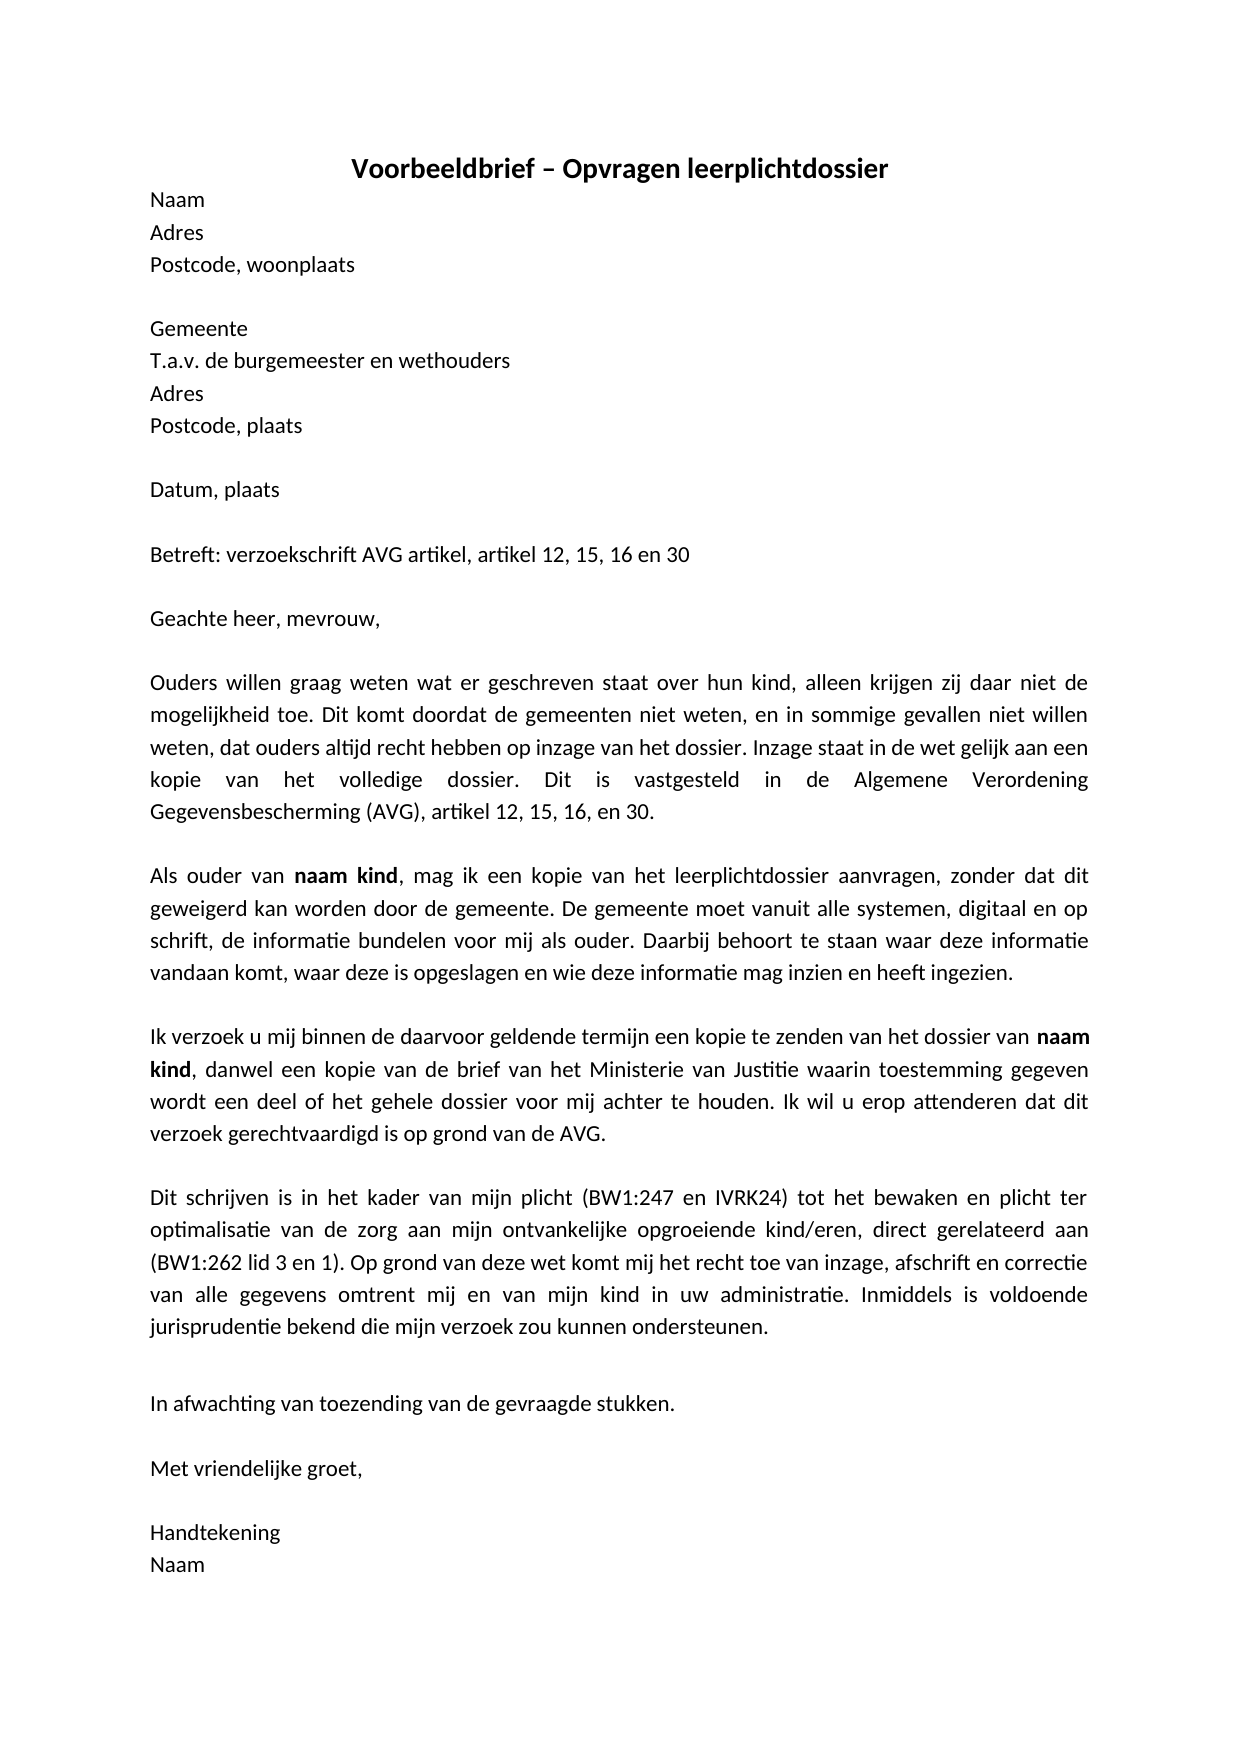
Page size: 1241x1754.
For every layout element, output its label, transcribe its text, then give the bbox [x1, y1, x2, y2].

text Ik verzoek u mij binnen de daarvoor geldende termijn een kopie te zenden van het dossier van naam kind, danwel een kopie van de brief van het Ministerie van Justitie waarin toestemming gegeven wordt een deel of het gehele dossier voor mij achter te houden. Ik wil u erop attenderen dat dit verzoek gerechtvaardigd is op grond van de AVG. [150, 1022, 1090, 1147]
text Postcode, plaats [150, 411, 1090, 439]
text Met vriendelijke groet, [150, 1454, 1090, 1482]
text Als ouder van naam kind, mag ik een kopie van het leerplichtdossier aanvragen, zonder dat dit geweigerd kan worden door de gemeente. De gemeente moet vanuit alle systemen, digitaal en op schrift, de informatie bundelen voor mij als ouder. Daarbij behoort te staan waar deze informatie vandaan komt, waar deze is opgeslagen en wie deze informatie mag inzien en heeft ingezien. [150, 862, 1090, 986]
text Datum, plaats [150, 475, 1090, 503]
text Postcode, woonplaats [150, 250, 1090, 278]
text Ouders willen graag weten wat er geschreven staat over hun kind, alleen krijgen zij daar niet de mogelijkheid toe. Dit komt doordat de gemeenten niet weten, en in sommige gevallen niet willen weten, dat ouders altijd recht hebben op inzage van het dossier. Inzage staat in de wet gelijk aan een kopie van het volledige dossier. Dit is vastgesteld in de Algemene Verordening Gegevensbescherming (AVG), artikel 12, 15, 16, en 30. [150, 668, 1090, 825]
text Naam [150, 1550, 1090, 1578]
text Adres [150, 379, 1090, 407]
text In afwachting van toezending van de gevraagde stukken. [150, 1389, 1090, 1417]
text Gemeente [150, 314, 1090, 342]
text T.a.v. de burgemeester en wethouders [150, 347, 1090, 374]
text Handtekening [150, 1518, 1090, 1546]
text Dit schrijven is in het kader van mijn plicht (BW1:247 en IVRK24) tot het bewaken en plicht ter optimalisatie van de zorg aan mijn ontvankelijke opgroeiende kind/eren, direct gerelateerd aan (BW1:262 lid 3 en 1). Op grond van deze wet komt mij het recht toe van inzage, afschrift en correctie van alle gegevens omtrent mij en van mijn kind in uw administratie. Inmiddels is voldoende jurisprudentie bekend die mijn verzoek zou kunnen ondersteunen. [150, 1183, 1090, 1340]
text Voorbeeldbrief – Opvragen leerplichtdossier [150, 150, 1090, 186]
text Betreft: verzoekschrift AVG artikel, artikel 12, 15, 16 en 30 [150, 540, 1090, 568]
text Geachte heer, mevrouw, [150, 604, 1090, 632]
text Adres [150, 218, 1090, 246]
text Naam [150, 186, 1090, 214]
